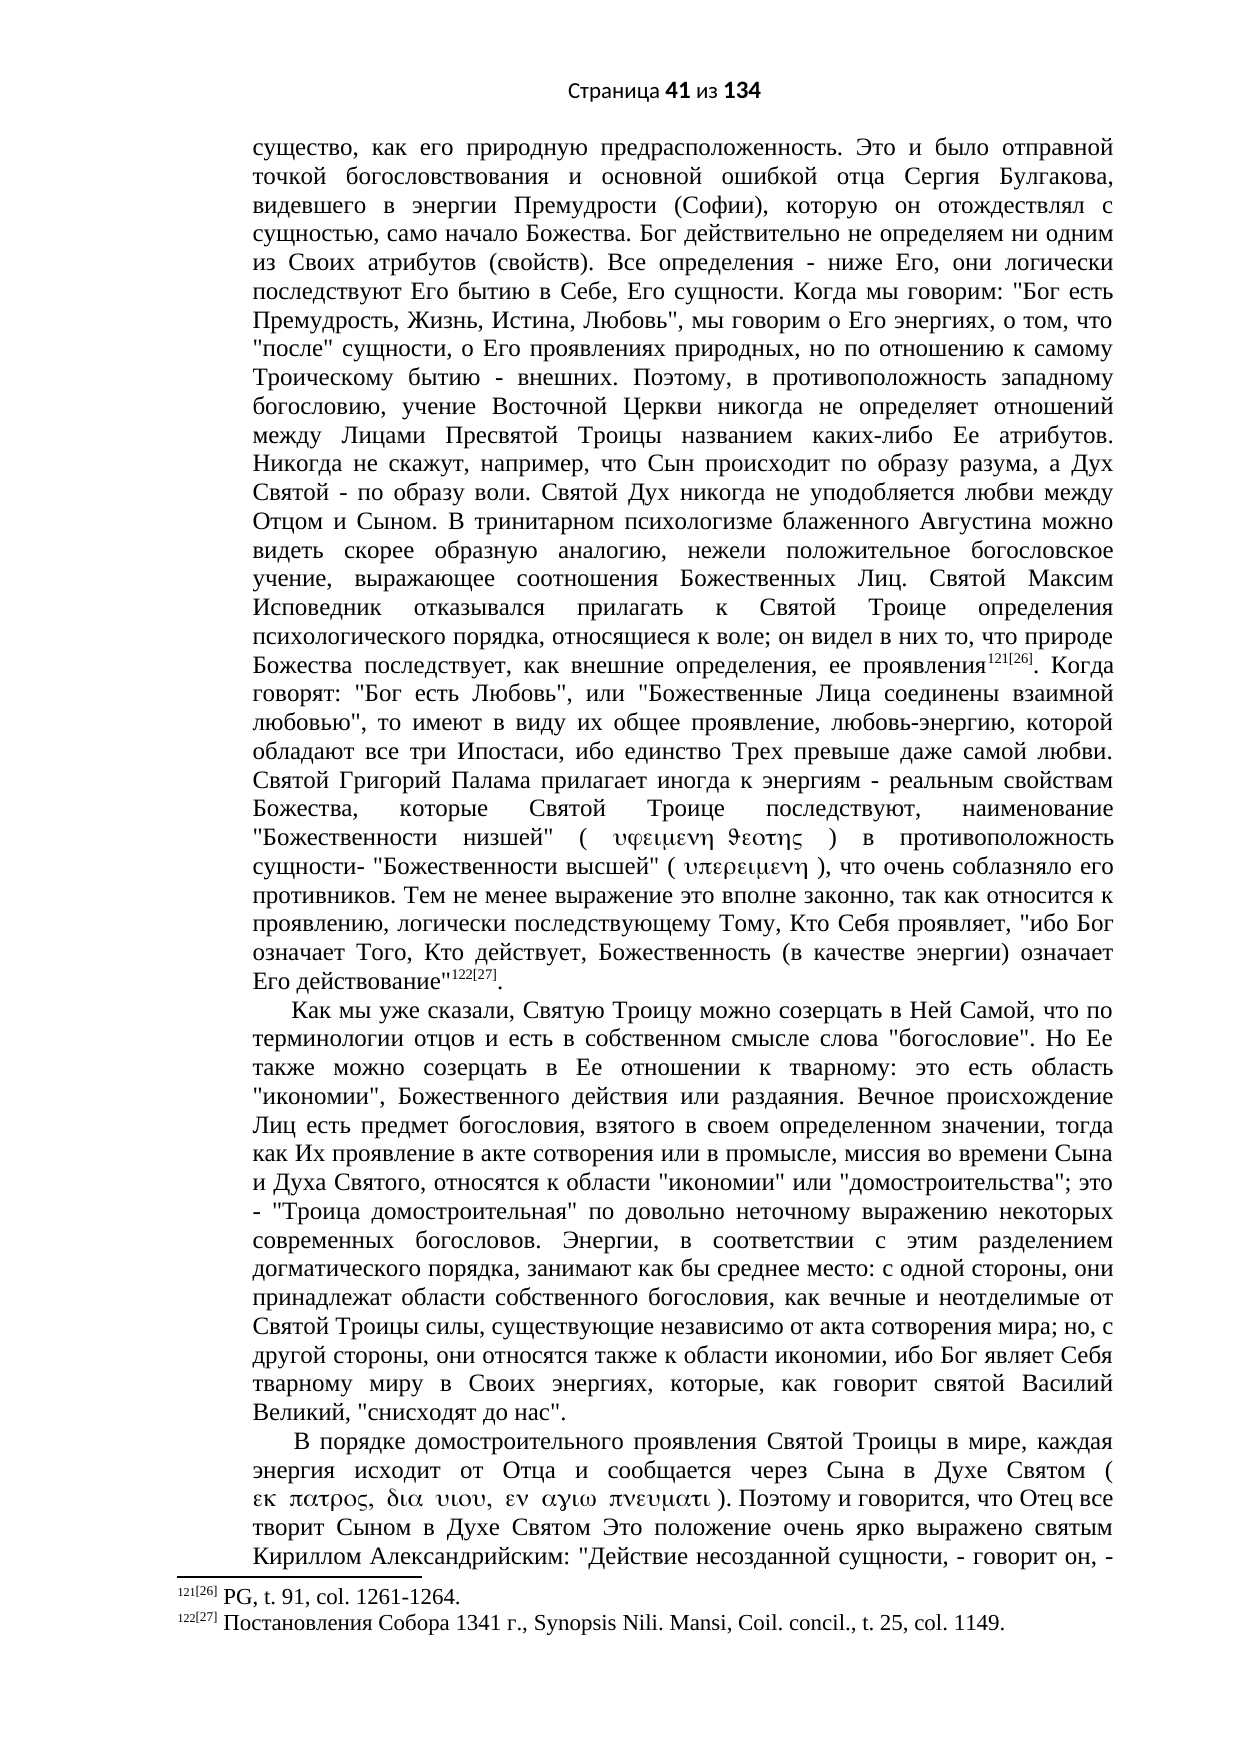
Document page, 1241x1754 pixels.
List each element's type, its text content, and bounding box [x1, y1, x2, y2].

text Как мы уже сказали, Святую Троицу можно созерцать в Ней Самой, что по терминологии отцов и есть в собственном смысле слова "богословие". Но Ее также можно созерцать в Ее отношении к тварному: это есть область "икономии", Божественного действия или раздаяния. Вечное происхождение Лиц есть предмет богословия, взятого в своем определенном значении, тогда как Их проявление в акте сотворения или в промысле, миссия во времени Сына и Духа Святого, относятся к области "икономии" или "домостроительства"; это - "Троица домостроительная" по довольно неточному выражению некоторых современных богословов. Энергии, в соответствии с этим разделением догматического порядка, занимают как бы среднее место: с одной стороны, они принадлежат области собственного богословия, как вечные и неотделимые от Святой Троицы силы, существующие независимо от акта сотворения мира; но, с другой стороны, они относятся также к области икономии, ибо Бог являет Себя тварному миру в Своих энергиях, которые, как говорит святой Василий Великий, "снисходят до нас". [252, 995, 1114, 1426]
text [252, 132, 1114, 995]
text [252, 1426, 1114, 1570]
